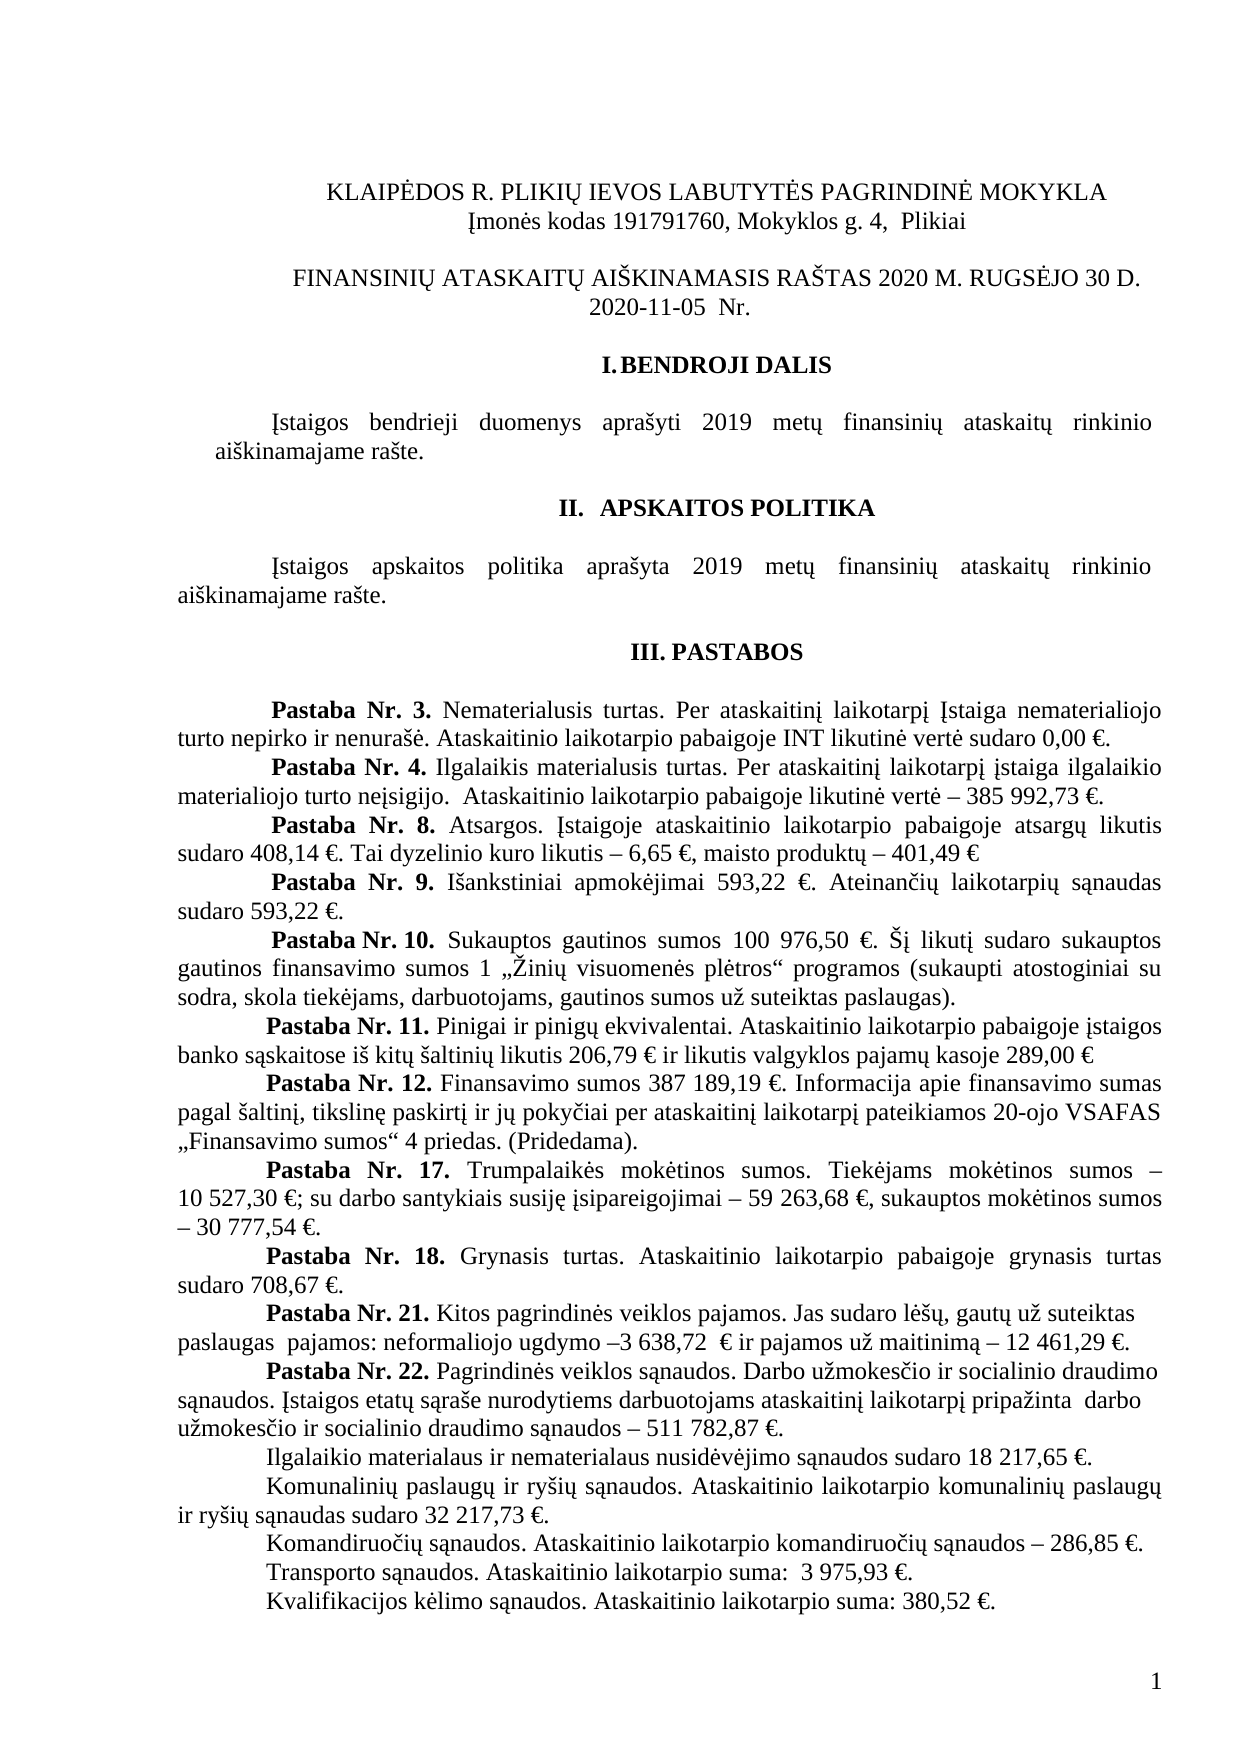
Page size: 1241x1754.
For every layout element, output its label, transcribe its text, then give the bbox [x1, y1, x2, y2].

text Pastaba Nr. 10. Sukauptos gautinos sumos 100 976,50 €. Šį likutį sudaro sukauptos gautinos finansavimo sumos 1 „Žinių visuomenės plėtros“ programos (sukaupti atostoginiai su sodra, skola tiekėjams, darbuotojams, gautinos sumos už suteiktas paslaugas). [177, 925, 1162, 1011]
text Komunalinių paslaugų ir ryšių sąnaudos. Ataskaitinio laikotarpio komunalinių paslaugų ir ryšių sąnaudas sudaro 32 217,73 €. [177, 1471, 1162, 1528]
text Pastaba Nr. 12. Finansavimo sumos 387 189,19 €. Informacija apie finansavimo sumas pagal šaltinį, tikslinę paskirtį ir jų pokyčiai per ataskaitinį laikotarpį pateikiamos 20-ojo VSAFAS „Finansavimo sumos“ 4 priedas. (Pridedama). [177, 1068, 1162, 1155]
text Pastaba Nr. 4. Ilgalaikis materialusis turtas. Per ataskaitinį laikotarpį įstaiga ilgalaikio materialiojo turto neįsigijo. Ataskaitinio laikotarpio pabaigoje likutinė vertė – 385 992,73 €. [177, 752, 1162, 810]
text 2020-11-05 Nr. [177, 292, 1162, 321]
text Pastaba Nr. 17. Trumpalaikės mokėtinos sumos. Tiekėjams mokėtinos sumos – 10 527,30 €; su darbo santykiais susiję įsipareigojimai – 59 263,68 €, sukauptos mokėtinos sumos – 30 777,54 €. [177, 1155, 1162, 1241]
text Transporto sąnaudos. Ataskaitinio laikotarpio suma: 3 975,93 €. [177, 1557, 1162, 1586]
text Įstaigos bendrieji duomenys aprašyti 2019 metų finansinių ataskaitų rinkinio aiškinamajame rašte. [215, 407, 1152, 465]
text Kvalifikacijos kėlimo sąnaudos. Ataskaitinio laikotarpio suma: 380,52 €. [177, 1586, 1162, 1615]
text Komandiruočių sąnaudos. Ataskaitinio laikotarpio komandiruočių sąnaudos – 286,85 €. [177, 1528, 1162, 1557]
text Ilgalaikio materialaus ir nematerialaus nusidėvėjimo sąnaudos sudaro 18 217,65 €. [177, 1442, 1162, 1471]
text Pastaba Nr. 3. Nematerialusis turtas. Per ataskaitinį laikotarpį Įstaiga nematerialiojo turto nepirko ir nenurašė. Ataskaitinio laikotarpio pabaigoje INT likutinė vertė sudaro 0,00 €. [177, 695, 1162, 752]
text Pastaba Nr. 21. Kitos pagrindinės veiklos pajamos. Jas sudaro lėšų, gautų už suteiktas paslaugas pajamos: neformaliojo ugdymo –3 638,72 € ir pajamos už maitinimą – 12 461,29 €. [177, 1298, 1162, 1356]
text Įstaigos apskaitos politika aprašyta 2019 metų finansinių ataskaitų rinkinio aiškinamajame rašte. [177, 551, 1152, 608]
text Pastaba Nr. 9. Išankstiniai apmokėjimai 593,22 €. Ateinančių laikotarpių sąnaudas sudaro 593,22 €. [177, 867, 1162, 925]
text Įmonės kodas 191791760, Mokyklos g. 4, Plikiai [177, 206, 1162, 235]
text FINANSINIŲ ATASKAITŲ AIŠKINAMASIS RAŠTAS 2020 M. RUGSĖJO 30 D. [177, 263, 1162, 292]
text Pastaba Nr. 8. Atsargos. Įstaigoje ataskaitinio laikotarpio pabaigoje atsargų likutis sudaro 408,14 €. Tai dyzelinio kuro likutis – 6,65 €, maisto produktų – 401,49 € [177, 810, 1162, 867]
text Pastaba Nr. 11. Pinigai ir pinigų ekvivalentai. Ataskaitinio laikotarpio pabaigoje įstaigos banko sąskaitose iš kitų šaltinių likutis 206,79 € ir likutis valgyklos pajamų kasoje 289,00 € [177, 1011, 1162, 1068]
list APSKAITOS POLITIKA [177, 493, 1162, 522]
text Pastaba Nr. 22. Pagrindinės veiklos sąnaudos. Darbo užmokesčio ir socialinio draudimo sąnaudos. Įstaigos etatų sąraše nurodytiems darbuotojams ataskaitinį laikotarpį pripažinta darbo užmokesčio ir socialinio draudimo sąnaudos – 511 782,87 €. [177, 1356, 1162, 1442]
list PASTABOS [177, 637, 1162, 666]
text Pastaba Nr. 18. Grynasis turtas. Ataskaitinio laikotarpio pabaigoje grynasis turtas sudaro 708,67 €. [177, 1241, 1162, 1298]
text Klaipėdos R. PLIKIŲ IEVOS LABUTYTĖS PAGRINDINĖ MOKYKLA [177, 177, 1162, 206]
list BENDROJI DALIS [177, 350, 1162, 378]
